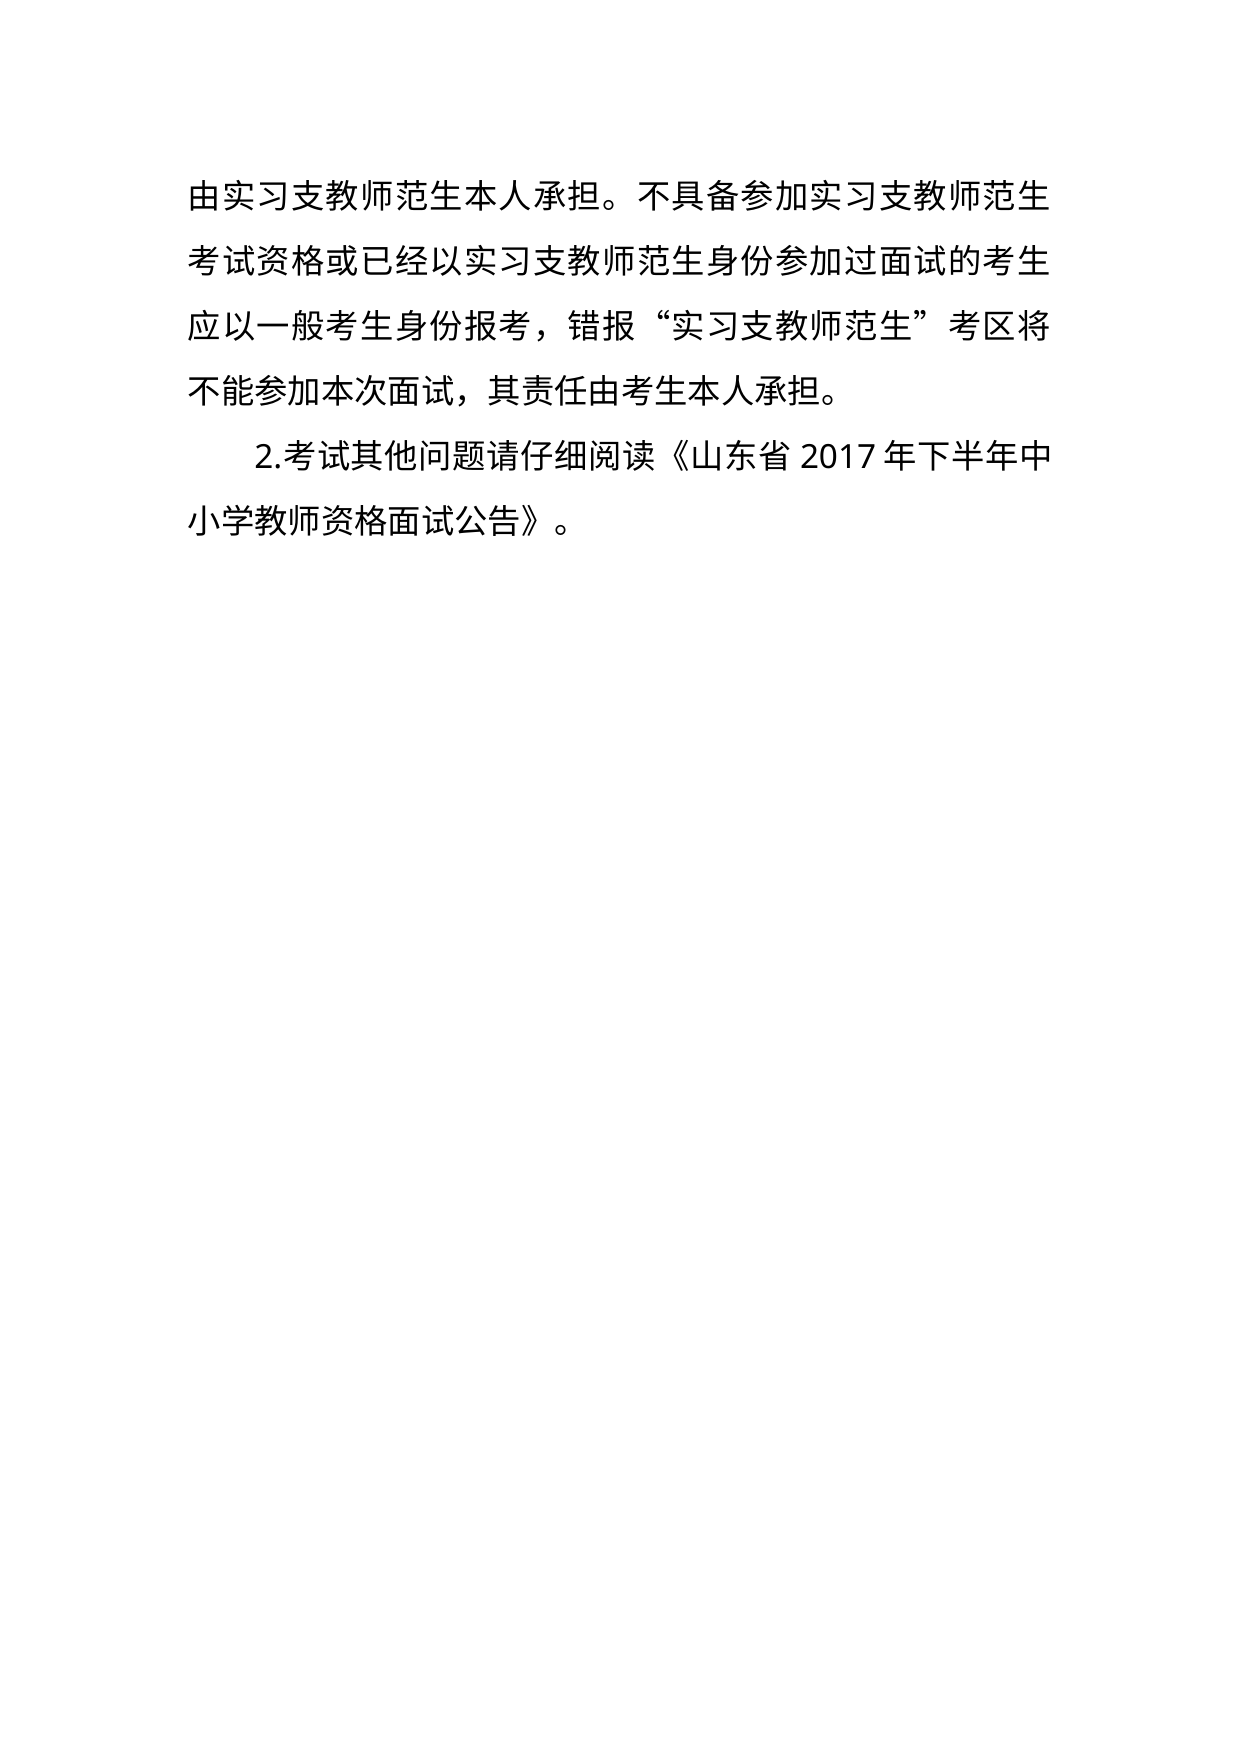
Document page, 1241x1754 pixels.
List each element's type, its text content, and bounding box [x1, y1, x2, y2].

text 2.考试其他问题请仔细阅读《山东省2017年下半年中小学教师资格面试公告》。 [187, 422, 1053, 552]
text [187, 162, 1053, 422]
